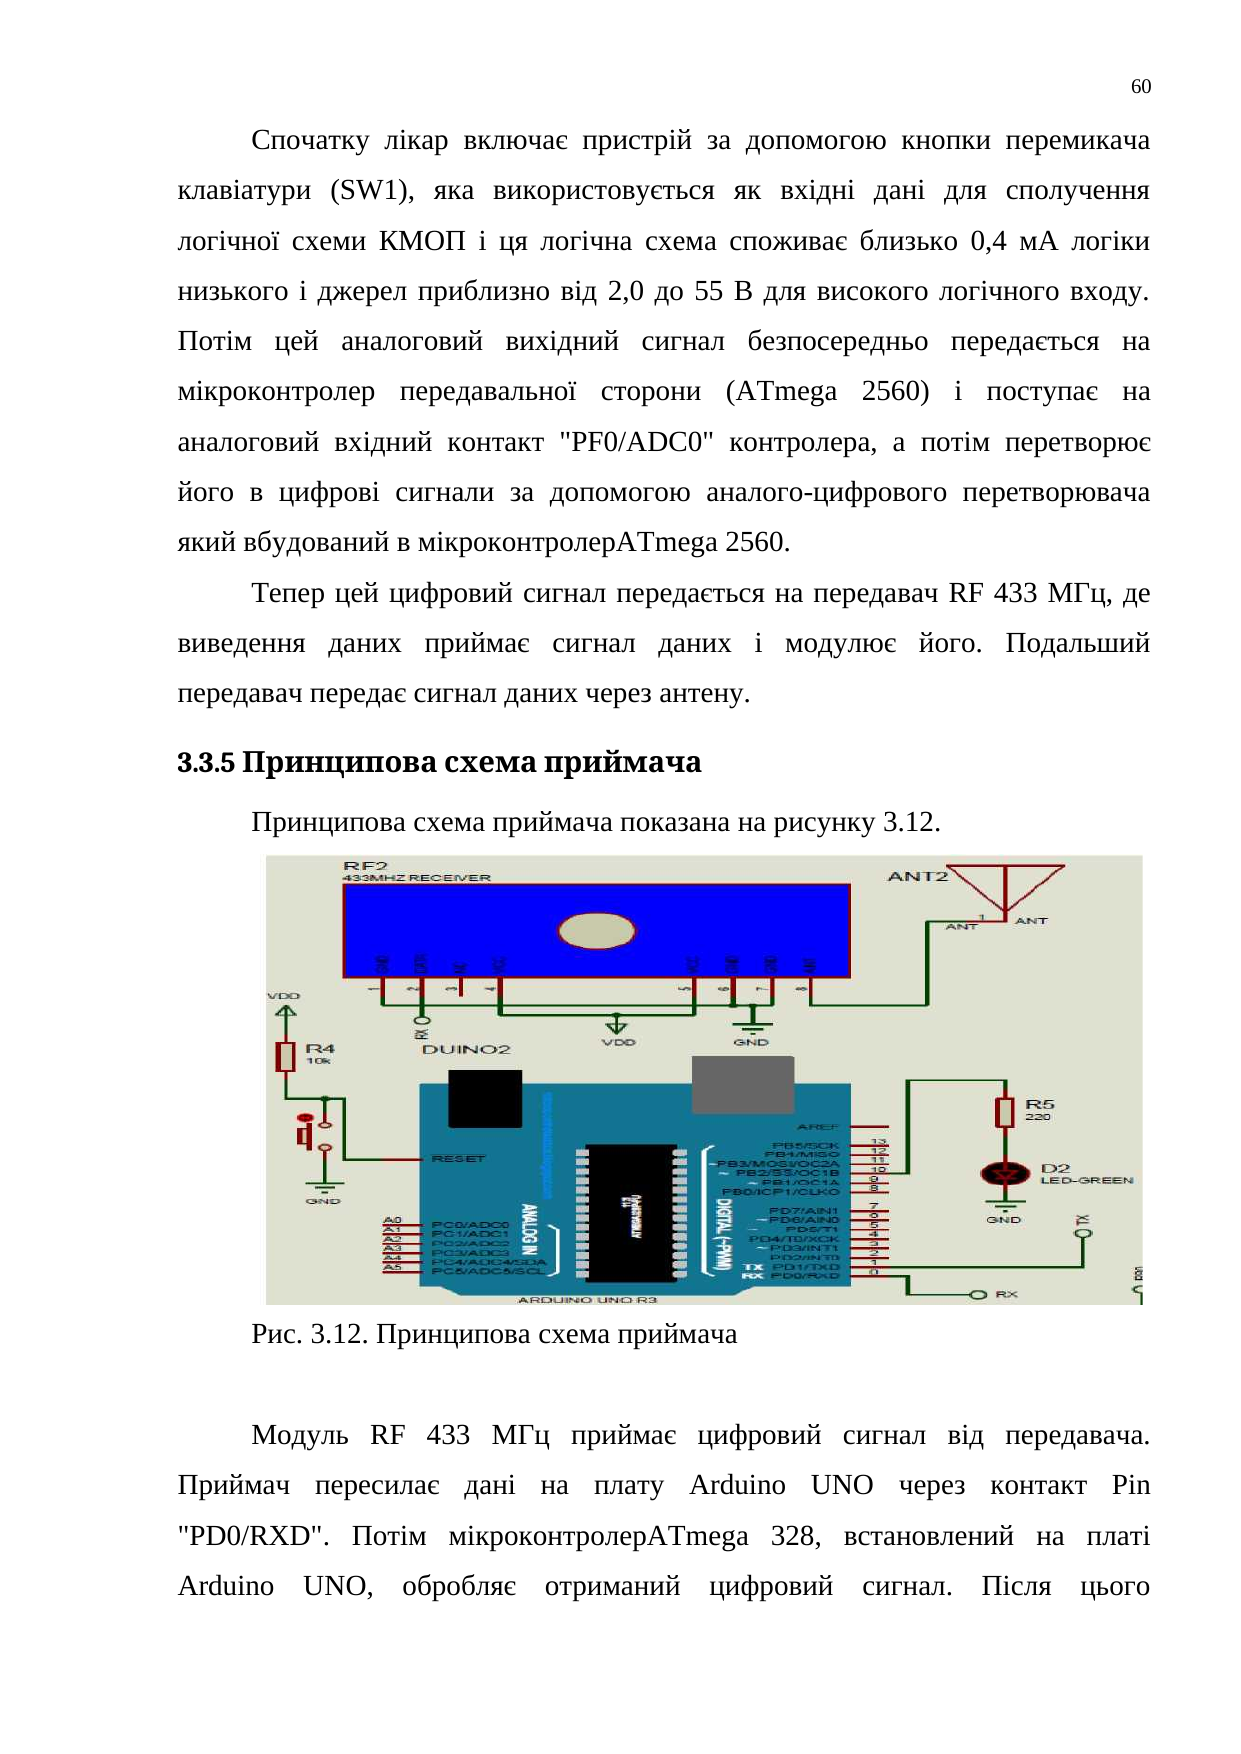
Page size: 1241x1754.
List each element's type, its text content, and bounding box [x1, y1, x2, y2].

text Тепер цей цифровий сигнал передається на передавач RF 433 МГц, де виведення даних приймає сигнал даних і модулює його. Подальший передавач передає сигнал даних через антену. [177, 575, 1152, 709]
text Спочатку лікар включає пристрій за допомогою кнопки перемикача клавіатури (SW1), яка використовується як вхідні дані для сполучення логічної схеми КМОП і ця логічна схема споживає близько 0,4 мА логіки низького і джерел приблизно від 2,0 до 55 В для високого логічного входу. Потім цей аналоговий вихідний сигнал безпосередньо передається на мікроконтролер передавальної сторони (ATmega 2560) і поступає на аналоговий вхідний контакт "PF0/ADC0" контролера, а потім перетворює його в цифрові сигнали за допомогою аналого-цифрового перетворювача який вбудований в мікроконтролерATmega 2560. [177, 122, 1152, 558]
text Рис. 3.12. Принципова схема приймача [177, 1316, 1152, 1350]
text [177, 1417, 1152, 1602]
picture [259, 854, 1143, 1305]
subtitle 3.3.5 Принципова схема приймача [177, 747, 1152, 780]
text Принципова схема приймача показана на рисунку 3.12. [177, 804, 1152, 838]
